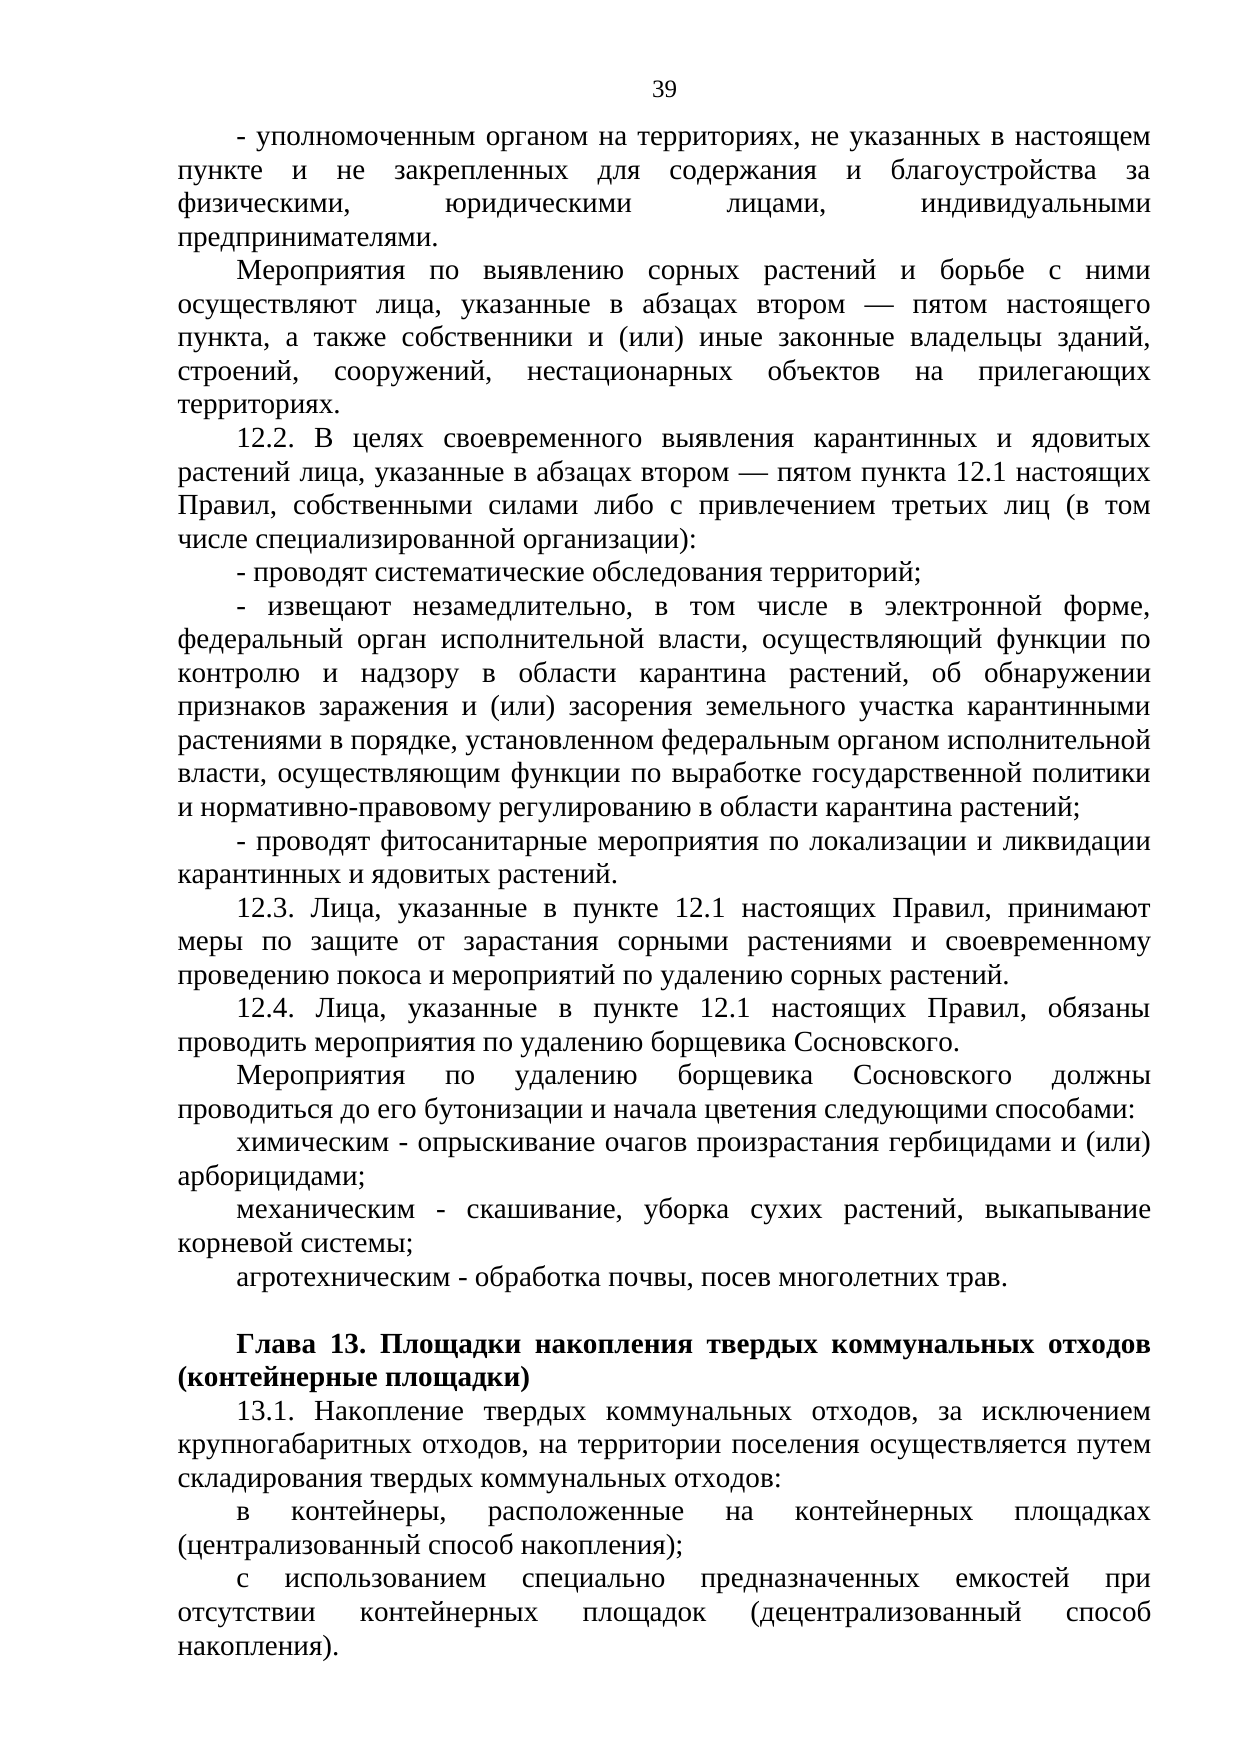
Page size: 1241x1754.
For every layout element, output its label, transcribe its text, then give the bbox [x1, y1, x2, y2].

text Мероприятия по выявлению сорных растений и борьбе с ними осуществляют лица, указанные в абзацах втором — пятом настоящего пункта, а также собственники и (или) иные законные владельцы зданий, строений, сооружений, нестационарных объектов на прилегающих территориях. [177, 252, 1152, 420]
text с использованием специально предназначенных емкостей при отсутствии контейнерных площадок (децентрализованный способ накопления). [177, 1561, 1152, 1661]
text - уполномоченным органом на территориях, не указанных в настоящем пункте и не закрепленных для содержания и благоустройства за физическими, юридическими лицами, индивидуальными предпринимателями. [177, 118, 1152, 252]
text химическим - опрыскивание очагов произрастания гербицидами и (или) арборицидами; [177, 1124, 1152, 1192]
text 12.2. В целях своевременного выявления карантинных и ядовитых растений лица, указанные в абзацах втором — пятом пункта 12.1 настоящих Правил, собственными силами либо с привлечением третьих лиц (в том числе специализированной организации): [177, 420, 1152, 554]
text Глава 13. Площадки накопления твердых коммунальных отходов (контейнерные площадки) [177, 1326, 1152, 1393]
text - проводят фитосанитарные мероприятия по локализации и ликвидации карантинных и ядовитых растений. [177, 823, 1152, 890]
text в контейнеры, расположенные на контейнерных площадках (централизованный способ накопления); [177, 1493, 1152, 1561]
text - извещают незамедлительно, в том числе в электронной форме, федеральный орган исполнительной власти, осуществляющий функции по контролю и надзору в области карантина растений, об обнаружении признаков заражения и (или) засорения земельного участка карантинными растениями в порядке, установленном федеральным органом исполнительной власти, осуществляющим функции по выработке государственной политики и нормативно-правовому регулированию в области карантина растений; [177, 588, 1152, 823]
text - проводят систематические обследования территорий; [177, 554, 1152, 588]
text 12.3. Лица, указанные в пункте 12.1 настоящих Правил, принимают меры по защите от зарастания сорными растениями и своевременному проведению покоса и мероприятий по удалению сорных растений. [177, 890, 1152, 990]
text агротехническим - обработка почвы, посев многолетних трав. [177, 1259, 1152, 1292]
text 13.1. Накопление твердых коммунальных отходов, за исключением крупногабаритных отходов, на территории поселения осуществляется путем складирования твердых коммунальных отходов: [177, 1393, 1152, 1493]
text Мероприятия по удалению борщевика Сосновского должны проводиться до его бутонизации и начала цветения следующими способами: [177, 1057, 1152, 1124]
text 12.4. Лица, указанные в пункте 12.1 настоящих Правил, обязаны проводить мероприятия по удалению борщевика Сосновского. [177, 990, 1152, 1057]
text механическим - скашивание, уборка сухих растений, выкапывание корневой системы; [177, 1192, 1152, 1259]
